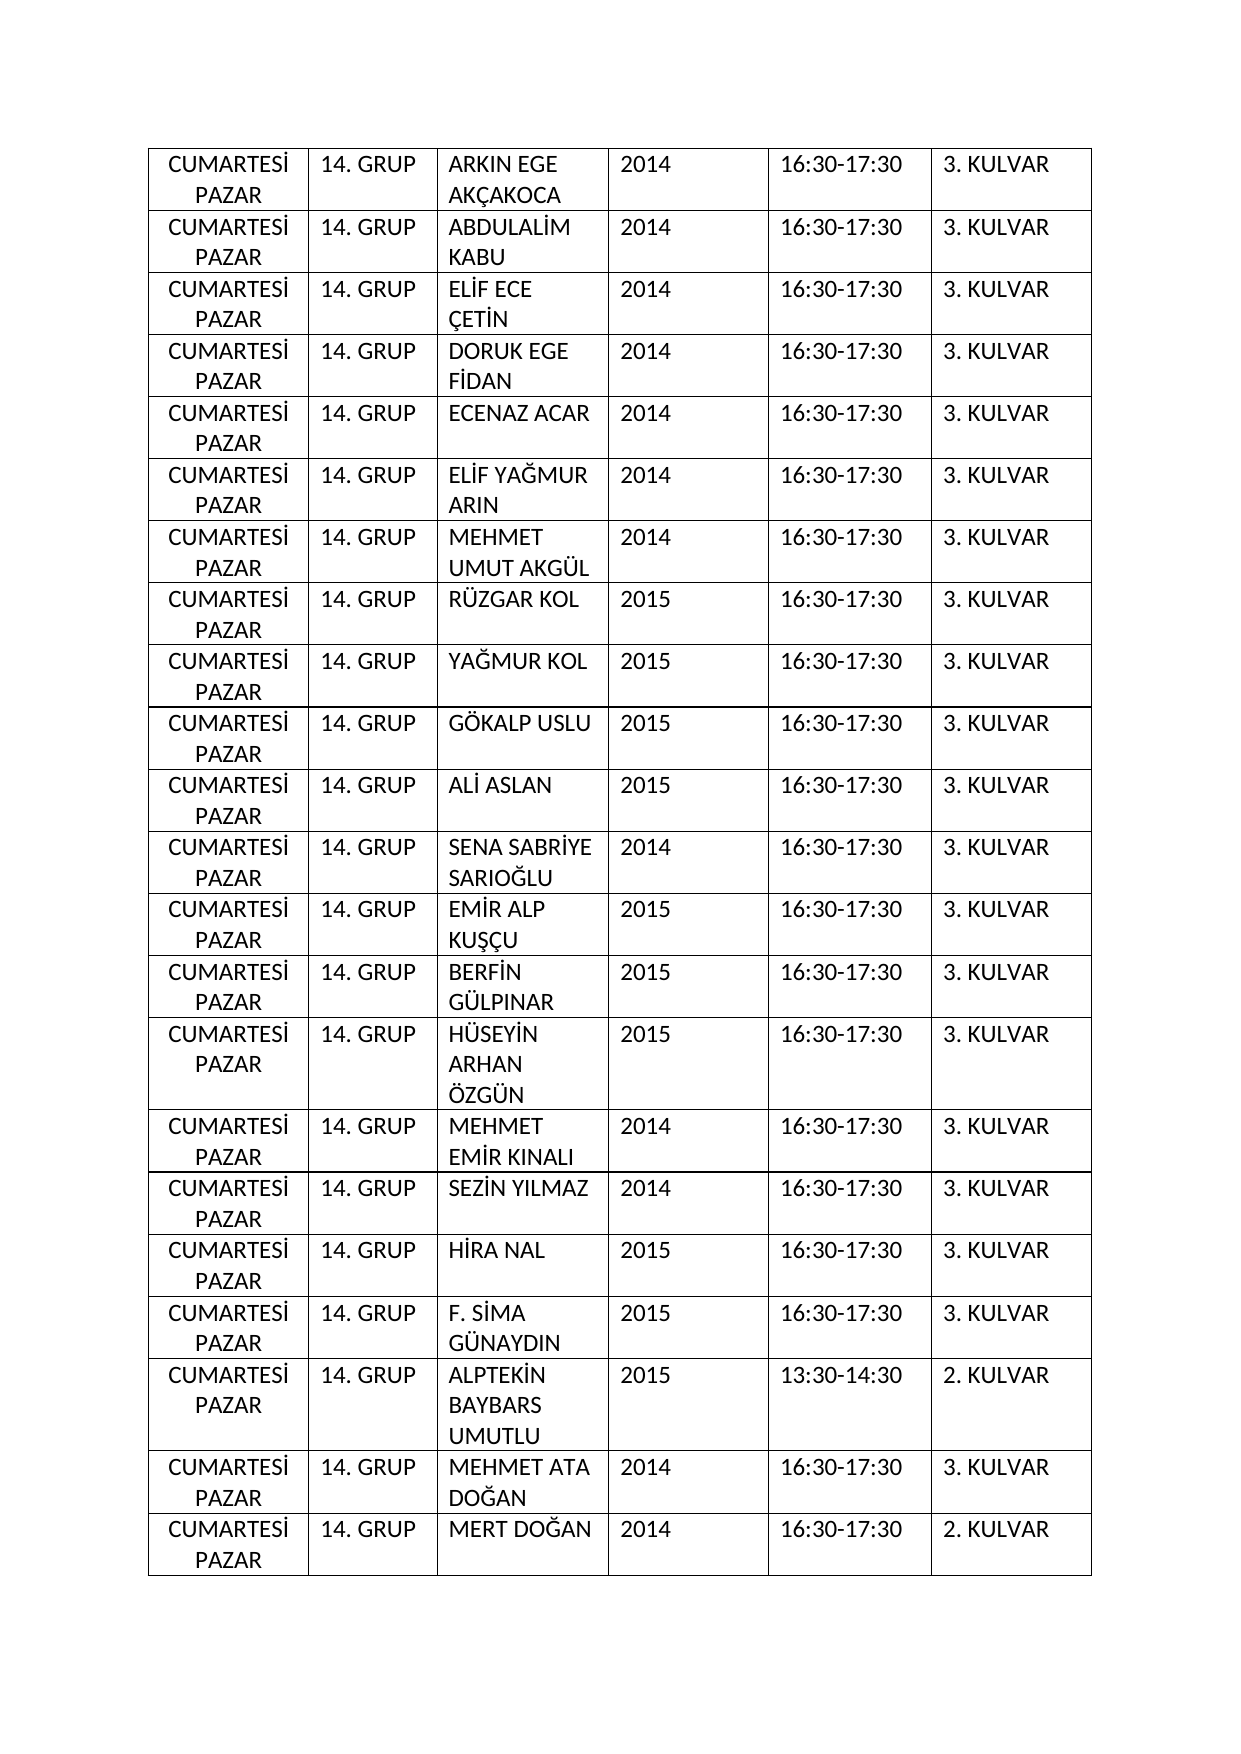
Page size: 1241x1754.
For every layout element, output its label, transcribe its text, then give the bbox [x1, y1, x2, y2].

table_cell 16:30-17:30 [769, 770, 931, 831]
table_cell 16:30-17:30 [769, 1018, 931, 1109]
table_cell ECENAZ ACAR [438, 397, 608, 458]
table_cell 2015 [609, 770, 768, 831]
table_cell HÜSEYİN ARHAN ÖZGÜN [438, 1018, 608, 1109]
table_cell 14. GRUP [309, 521, 437, 582]
table_cell 3. KULVAR [932, 459, 1091, 520]
table_cell 3. KULVAR [932, 521, 1091, 582]
table_cell 2015 [609, 645, 768, 706]
table_cell 14. GRUP [309, 211, 437, 272]
table_cell BERFİN GÜLPINAR [438, 956, 608, 1017]
table_cell YAĞMUR KOL [438, 645, 608, 706]
table_cell CUMARTESİ PAZAR [149, 1110, 308, 1171]
table_cell 14. GRUP [309, 1359, 437, 1450]
table_cell 3. KULVAR [932, 1173, 1091, 1233]
table_cell 2014 [609, 273, 768, 334]
table_cell 16:30-17:30 [769, 149, 931, 210]
table_cell CUMARTESİ PAZAR [149, 459, 308, 520]
table_cell CUMARTESİ PAZAR [149, 645, 308, 706]
table_cell 16:30-17:30 [769, 273, 931, 334]
table_cell 14. GRUP [309, 894, 437, 955]
table_cell 14. GRUP [309, 1018, 437, 1109]
table_cell 16:30-17:30 [769, 1514, 931, 1574]
table_cell 3. KULVAR [932, 832, 1091, 893]
table_cell 3. KULVAR [932, 708, 1091, 768]
table_cell 16:30-17:30 [769, 1173, 931, 1233]
table_cell CUMARTESİ PAZAR [149, 894, 308, 955]
table_cell 16:30-17:30 [769, 956, 931, 1017]
table_cell 16:30-17:30 [769, 894, 931, 955]
table_cell MEHMET EMİR KINALI [438, 1110, 608, 1171]
table_cell 3. KULVAR [932, 894, 1091, 955]
table_cell 14. GRUP [309, 459, 437, 520]
table_cell 2014 [609, 211, 768, 272]
table_cell 2015 [609, 708, 768, 768]
table_cell ABDULALİM KABU [438, 211, 608, 272]
table_cell 3. KULVAR [932, 770, 1091, 831]
table_cell GÖKALP USLU [438, 708, 608, 768]
table_cell 3. KULVAR [932, 149, 1091, 210]
table_cell 16:30-17:30 [769, 1451, 931, 1512]
table_cell 16:30-17:30 [769, 583, 931, 644]
table_cell 2014 [609, 459, 768, 520]
table_cell 2014 [609, 832, 768, 893]
table_cell 2014 [609, 335, 768, 396]
table_cell CUMARTESİ PAZAR [149, 273, 308, 334]
table_cell CUMARTESİ PAZAR [149, 397, 308, 458]
table_cell 14. GRUP [309, 273, 437, 334]
table_cell CUMARTESİ PAZAR [149, 1235, 308, 1296]
table_cell CUMARTESİ PAZAR [149, 1018, 308, 1109]
table_cell 14. GRUP [309, 1297, 437, 1358]
table_cell 3. KULVAR [932, 956, 1091, 1017]
table_cell 2015 [609, 1018, 768, 1109]
table_cell SENA SABRİYE SARIOĞLU [438, 832, 608, 893]
table_cell MERT DOĞAN [438, 1514, 608, 1574]
table_cell 2014 [609, 149, 768, 210]
table_cell 3. KULVAR [932, 397, 1091, 458]
table_cell RÜZGAR KOL [438, 583, 608, 644]
table_cell 14. GRUP [309, 335, 437, 396]
table_cell 14. GRUP [309, 956, 437, 1017]
table_cell ALPTEKİN BAYBARS UMUTLU [438, 1359, 608, 1450]
table_cell 2014 [609, 521, 768, 582]
table_cell CUMARTESİ PAZAR [149, 583, 308, 644]
table_cell 3. KULVAR [932, 1018, 1091, 1109]
table_cell 16:30-17:30 [769, 645, 931, 706]
table_cell 2014 [609, 1451, 768, 1512]
table_cell 14. GRUP [309, 149, 437, 210]
table_cell CUMARTESİ PAZAR [149, 832, 308, 893]
table_cell CUMARTESİ PAZAR [149, 1173, 308, 1233]
table_cell 14. GRUP [309, 832, 437, 893]
table_cell 3. KULVAR [932, 583, 1091, 644]
table_cell 16:30-17:30 [769, 1297, 931, 1358]
table_cell 16:30-17:30 [769, 459, 931, 520]
table_cell CUMARTESİ PAZAR [149, 1514, 308, 1574]
table_cell 2015 [609, 1235, 768, 1296]
table_cell 2014 [609, 397, 768, 458]
table_cell 14. GRUP [309, 708, 437, 768]
table_cell 3. KULVAR [932, 645, 1091, 706]
table_cell 16:30-17:30 [769, 708, 931, 768]
table_cell CUMARTESİ PAZAR [149, 211, 308, 272]
table_cell 14. GRUP [309, 770, 437, 831]
table_cell 14. GRUP [309, 1235, 437, 1296]
table_cell 3. KULVAR [932, 211, 1091, 272]
table_cell 16:30-17:30 [769, 521, 931, 582]
table_cell CUMARTESİ PAZAR [149, 335, 308, 396]
table_cell CUMARTESİ PAZAR [149, 956, 308, 1017]
table_cell 3. KULVAR [932, 273, 1091, 334]
table_cell 14. GRUP [309, 645, 437, 706]
table_cell 16:30-17:30 [769, 335, 931, 396]
table_cell 16:30-17:30 [769, 397, 931, 458]
table_cell 2015 [609, 1359, 768, 1450]
table_cell 16:30-17:30 [769, 1110, 931, 1171]
table_cell CUMARTESİ PAZAR [149, 1297, 308, 1358]
table_cell 2. KULVAR [932, 1359, 1091, 1450]
table_cell ELİF YAĞMUR ARIN [438, 459, 608, 520]
table_cell 14. GRUP [309, 583, 437, 644]
table_cell 14. GRUP [309, 397, 437, 458]
table_cell CUMARTESİ PAZAR [149, 1359, 308, 1450]
table_cell 2015 [609, 956, 768, 1017]
table_cell CUMARTESİ PAZAR [149, 770, 308, 831]
table_cell 2015 [609, 894, 768, 955]
table_cell F. SİMA GÜNAYDIN [438, 1297, 608, 1358]
table_cell 3. KULVAR [932, 1110, 1091, 1171]
table_cell ARKIN EGE AKÇAKOCA [438, 149, 608, 210]
table_cell MEHMET ATA DOĞAN [438, 1451, 608, 1512]
table_cell 14. GRUP [309, 1514, 437, 1574]
table_cell 2. KULVAR [932, 1514, 1091, 1574]
table_cell 16:30-17:30 [769, 211, 931, 272]
table_cell MEHMET UMUT AKGÜL [438, 521, 608, 582]
table_cell 14. GRUP [309, 1451, 437, 1512]
table_cell 3. KULVAR [932, 1451, 1091, 1512]
table_cell CUMARTESİ PAZAR [149, 521, 308, 582]
table_cell 16:30-17:30 [769, 1235, 931, 1296]
table_cell 3. KULVAR [932, 335, 1091, 396]
table_cell ALİ ASLAN [438, 770, 608, 831]
table_cell 3. KULVAR [932, 1235, 1091, 1296]
table_cell 14. GRUP [309, 1110, 437, 1171]
table_cell 16:30-17:30 [769, 832, 931, 893]
table_cell 13:30-14:30 [769, 1359, 931, 1450]
table_cell SEZİN YILMAZ [438, 1173, 608, 1233]
table_cell DORUK EGE FİDAN [438, 335, 608, 396]
table_cell 2015 [609, 1297, 768, 1358]
table_cell EMİR ALP KUŞÇU [438, 894, 608, 955]
table_cell 3. KULVAR [932, 1297, 1091, 1358]
table_cell 2014 [609, 1173, 768, 1233]
table_cell CUMARTESİ PAZAR [149, 1451, 308, 1512]
table_cell 2014 [609, 1514, 768, 1574]
table_cell 2014 [609, 1110, 768, 1171]
table_cell CUMARTESİ PAZAR [149, 708, 308, 768]
table_cell 2015 [609, 583, 768, 644]
table_cell 14. GRUP [309, 1173, 437, 1233]
table_cell ELİF ECE ÇETİN [438, 273, 608, 334]
table_cell CUMARTESİ PAZAR [149, 149, 308, 210]
table_cell HİRA NAL [438, 1235, 608, 1296]
